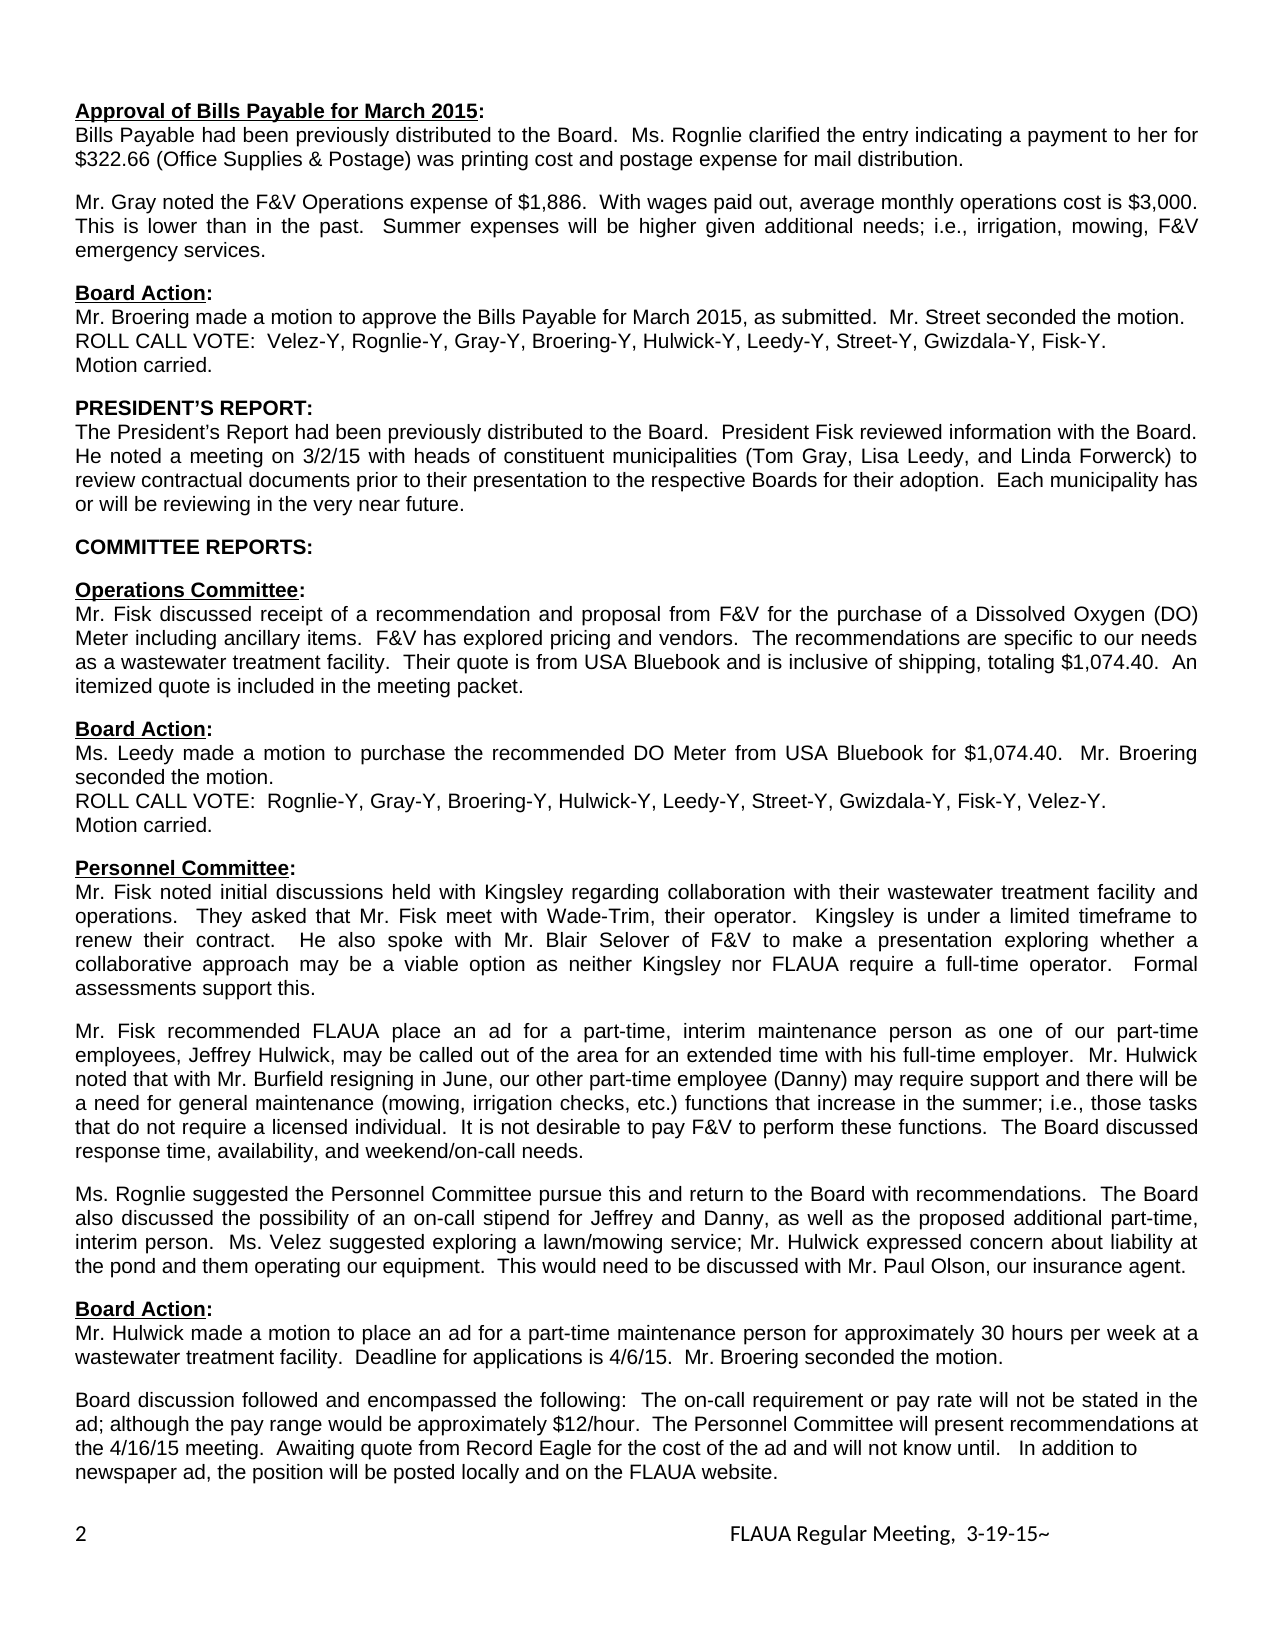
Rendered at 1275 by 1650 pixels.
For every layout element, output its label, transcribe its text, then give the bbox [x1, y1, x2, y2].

text Board Action: [75, 717, 1200, 741]
text Board Action: [75, 281, 1200, 305]
text Personnel Committee: [75, 856, 1200, 880]
text Mr. Fisk discussed receipt of a recommendation and proposal from F&V for the purchase of a Dissolved Oxygen (DO) Meter including ancillary items. F&V has explored pricing and vendors. The recommendations are specific to our needs as a wastewater treatment facility. Their quote is from USA Bluebook and is inclusive of shipping, totaling $1,074.40. An itemized quote is included in the meeting packet. [75, 602, 1200, 698]
text Ms. Leedy made a motion to purchase the recommended DO Meter from USA Bluebook for $1,074.40. Mr. Broering seconded the motion. [75, 741, 1200, 789]
text Board discussion followed and encompassed the following: The on-call requirement or pay rate will not be stated in the ad; although the pay range would be approximately $12/hour. The Personnel Committee will present recommendations at the 4/16/15 meeting. Awaiting quote from Record Eagle for the cost of the ad and will not know until. In addition to [75, 1388, 1200, 1460]
text ROLL CALL VOTE: Rognlie-Y, Gray-Y, Broering-Y, Hulwick-Y, Leedy-Y, Street-Y, Gwizdala-Y, Fisk-Y, Velez-Y. [75, 789, 1200, 813]
text Motion carried. [75, 353, 1200, 377]
text Mr. Hulwick made a motion to place an ad for a part-time maintenance person for approximately 30 hours per week at a wastewater treatment facility. Deadline for applications is 4/6/15. Mr. Broering seconded the motion. [75, 1321, 1200, 1369]
text ROLL CALL VOTE: Velez-Y, Rognlie-Y, Gray-Y, Broering-Y, Hulwick-Y, Leedy-Y, Street-Y, Gwizdala-Y, Fisk-Y. [75, 329, 1200, 353]
text Approval of Bills Payable for March 2015: [75, 99, 1200, 123]
text newspaper ad, the position will be posted locally and on the FLAUA website. [75, 1460, 1200, 1484]
text Bills Payable had been previously distributed to the Board. Ms. Rognlie clarified the entry indicating a payment to her for $322.66 (Office Supplies & Postage) was printing cost and postage expense for mail distribution. [75, 123, 1200, 171]
text The President’s Report had been previously distributed to the Board. President Fisk reviewed information with the Board. He noted a meeting on 3/2/15 with heads of constituent municipalities (Tom Gray, Lisa Leedy, and Linda Forwerck) to review contractual documents prior to their presentation to the respective Boards for their adoption. Each municipality has or will be reviewing in the very near future. [75, 420, 1200, 516]
text Mr. Broering made a motion to approve the Bills Payable for March 2015, as submitted. seconded the motion. [75, 305, 1200, 329]
text Operations Committee: [75, 578, 1200, 602]
text Mr. Fisk noted initial discussions held with Kingsley regarding collaboration with their wastewater treatment facility and operations. They asked that Mr. Fisk meet with Wade-Trim, their operator. Kingsley is under a limited timeframe to renew their contract. He also spoke with Mr. Blair Selover of F&V to make a presentation exploring whether a collaborative approach may be a viable option as neither Kingsley nor FLAUA require a full-time operator. Formal assessments support this. [75, 880, 1200, 1000]
text Mr. Fisk recommended FLAUA place an ad for a part-time, interim maintenance person as one of our part-time employees, Jeffrey Hulwick, may be called out of the area for an extended time with his full-time employer. Mr. Hulwick noted that with Mr. Burfield resigning in June, our other part-time employee (Danny) may require support and there will be a need for general maintenance (mowing, irrigation checks, etc.) functions that increase in the summer; i.e., those tasks that do not require a licensed individual. It is not desirable to pay F&V to perform these functions. The Board discussed response time, availability, and weekend/on-call needs. [75, 1019, 1200, 1163]
text COMMITTEE REPORTS: [75, 535, 1200, 559]
text PRESIDENT’S REPORT: [75, 396, 1200, 420]
text Board Action: [75, 1297, 1200, 1321]
text Mr. Gray noted the F&V Operations expense of $1,886. With wages paid out, average monthly operations cost is $3,000. This is lower than in the past. Summer expenses will be higher given additional needs; i.e., irrigation, mowing, F&V emergency services. [75, 190, 1200, 262]
text Motion carried. [75, 813, 1200, 837]
text Ms. Rognlie suggested the Personnel Committee pursue this and return to the Board with recommendations. The Board also discussed the possibility of an on-call stipend for Jeffrey and Danny, as well as the proposed additional part-time, interim person. Ms. Velez suggested exploring a lawn/mowing service; Mr. Hulwick expressed concern about liability at the pond and them operating our equipment. This would need to be discussed with Mr. Paul Olson, our insurance agent. [75, 1182, 1200, 1278]
